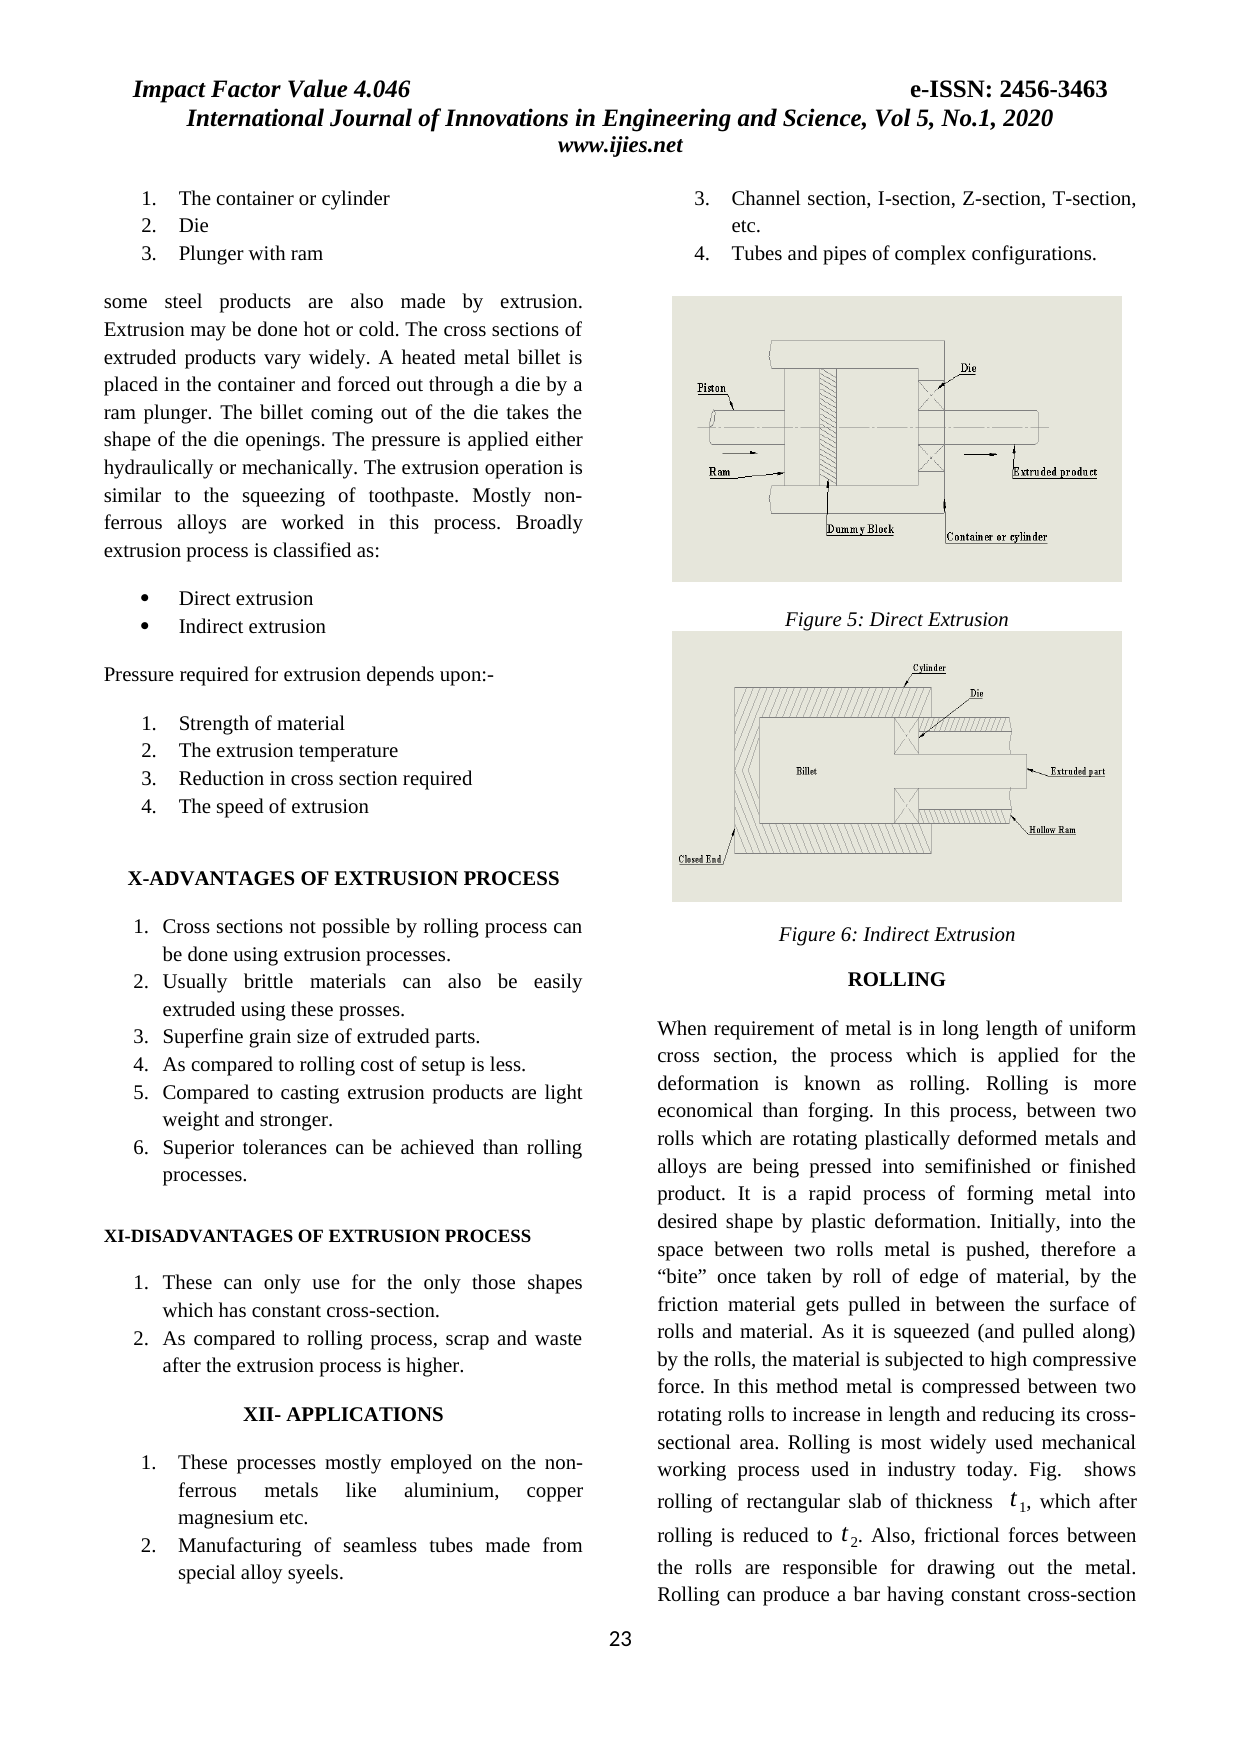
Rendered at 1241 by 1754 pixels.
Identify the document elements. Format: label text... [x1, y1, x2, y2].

list The container or cylinder [141, 186, 583, 210]
list Strength of material [141, 711, 583, 735]
list As compared to rolling process, scrap and waste after the extrusion process is higher. [133, 1325, 583, 1377]
list Usually brittle materials can also be easily extruded using these prosses. [133, 969, 583, 1021]
list Reduction in cross section required [141, 766, 583, 790]
text some steel products are also made by extrusion. Extrusion may be done hot or cold. The cross sections of extruded products vary widely. A heated metal billet is placed in the container and forced out through a die by a ram plunger. The billet coming out of the die takes the shape of the die openings. The pressure is applied either hydraulically or mechanically. The extrusion operation is similar to the squeezing of toothpaste. Mostly non-ferrous alloys are worked in this process. Broadly extrusion process is classified as: [103, 289, 583, 562]
list Superior tolerances can be achieved than rolling processes. [133, 1135, 583, 1186]
list The speed of extrusion [141, 793, 583, 818]
text ROLLING [657, 967, 1137, 991]
text XII- APPLICATIONS [103, 1401, 583, 1426]
list Plunger with ram [141, 241, 583, 265]
list The extrusion temperature [141, 738, 583, 762]
list Cross sections not possible by rolling process can be done using extrusion processes. [133, 914, 583, 966]
list These processes mostly employed on the non-ferrous metals like aluminium, copper magnesium etc. [141, 1450, 583, 1529]
list Tubes and pipes of complex configurations. [694, 241, 1137, 265]
list Indirect extrusion [141, 614, 583, 638]
list Direct extrusion [141, 586, 583, 610]
text XI-DISADVANTAGES OF EXTRUSION PROCESS [103, 1224, 583, 1246]
list Manufacturing of seamless tubes made from special alloy syeels. [141, 1533, 583, 1584]
list These can only use for the only those shapes which has constant cross-section. [133, 1270, 583, 1322]
list Compared to casting extrusion products are light weight and stronger. [133, 1079, 583, 1131]
picture [672, 296, 1122, 582]
picture [672, 631, 1122, 902]
text X-ADVANTAGES OF EXTRUSION PROCESS [103, 866, 583, 889]
list Channel section, I-section, Z-section, T-section, etc. [694, 186, 1137, 237]
list Die [141, 213, 583, 237]
text Figure 6: Indirect Extrusion [657, 922, 1137, 946]
text Pressure required for extrusion depends upon:- [103, 662, 583, 686]
list Superfine grain size of extruded parts. [133, 1024, 583, 1048]
list As compared to rolling cost of setup is less. [133, 1052, 583, 1076]
